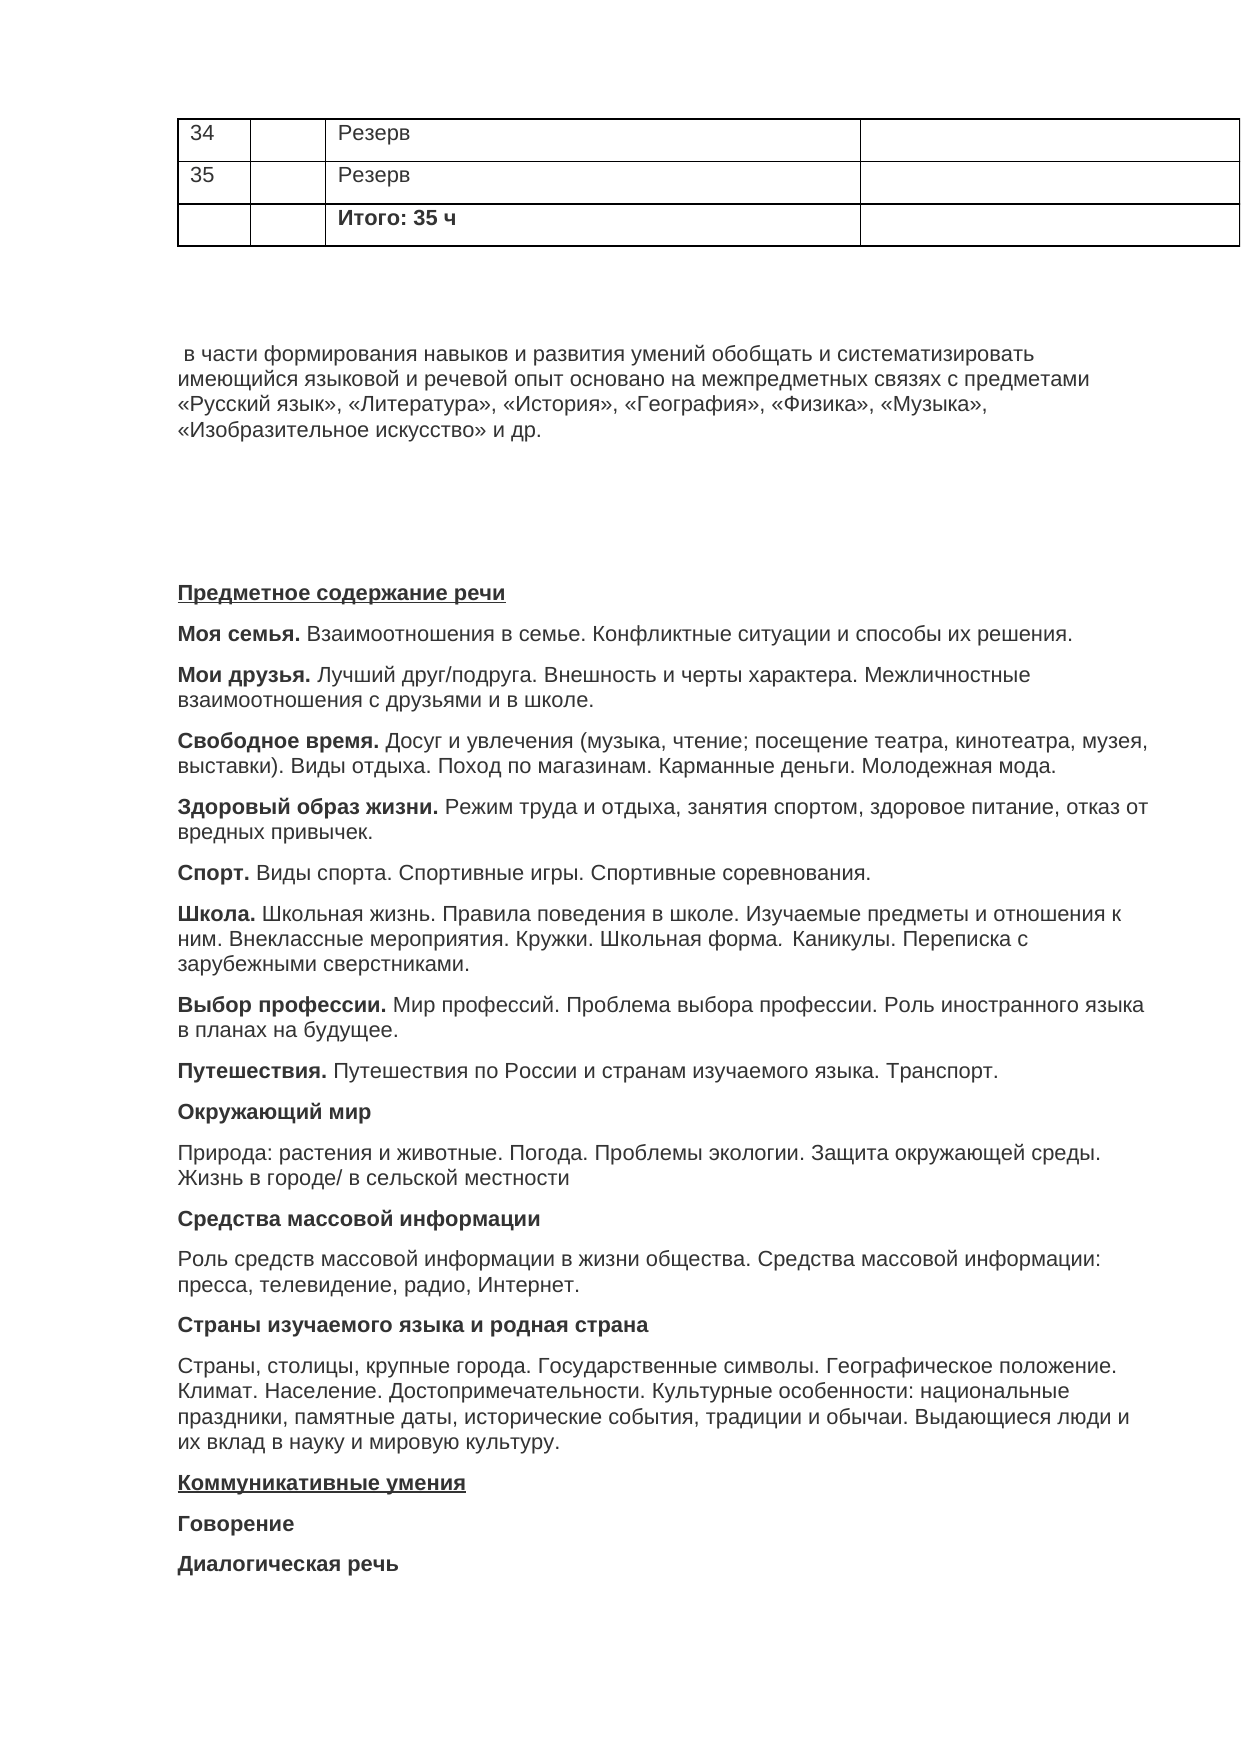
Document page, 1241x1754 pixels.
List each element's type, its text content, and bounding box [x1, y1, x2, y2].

table_cell 35 [179, 162, 250, 203]
table_cell [861, 205, 1239, 245]
table_cell Итого: 35 ч [326, 205, 860, 245]
text Диалогическая речь [177, 1551, 1152, 1577]
text Путешествия. Путешествия по России и странам изучаемого языка. Транспорт. [177, 1058, 1152, 1083]
table_cell [861, 162, 1239, 203]
text Страны, столицы, крупные города. Государственные символы. Географическое положение. Климат. Население. Достопримечательности. Культурные особенности: национальные праздники, памятные даты, исторические события, традиции и обычаи. Выдающиеся люди и их вклад в науку и мировую культуру. [177, 1353, 1152, 1454]
text Здоровый образ жизни. Режим труда и отдыха, занятия спортом, здоровое питание, отказ от вредных привычек. [177, 794, 1152, 844]
text Школа. Школьная жизнь. Правила поведения в школе. Изучаемые предметы и отношения к ним. Внеклассные мероприятия. Кружки. Школьная форма. Каникулы. Переписка с зарубежными сверстниками. [177, 901, 1152, 976]
text Средства массовой информации [177, 1206, 1152, 1231]
text Выбор профессии. Мир профессий. Проблема выбора профессии. Роль иностранного языка в планах на будущее. [177, 992, 1152, 1042]
text Коммуникативные умения [177, 1470, 1152, 1495]
text Предметное содержание речи [177, 580, 1152, 605]
table_cell [861, 120, 1239, 161]
table_cell [251, 120, 325, 161]
text Моя семья. Взаимоотношения в семье. Конфликтные ситуации и способы их решения. [177, 621, 1152, 646]
text Окружающий мир [177, 1099, 1152, 1124]
table_cell [251, 162, 325, 203]
table_cell Резерв [326, 120, 860, 161]
text Говорение [177, 1511, 1152, 1536]
table_cell 34 [179, 120, 250, 161]
text Страны изучаемого языка и родная страна [177, 1312, 1152, 1338]
table_cell [179, 205, 250, 245]
text Роль средств массовой информации в жизни общества. Средства массовой информации: пресса, телевидение, радио, Интернет. [177, 1246, 1152, 1297]
table_cell [251, 205, 325, 245]
table_cell Резерв [326, 162, 860, 203]
text Спорт. Виды спорта. Спортивные игры. Спортивные соревнования. [177, 860, 1152, 885]
text Природа: растения и животные. Погода. Проблемы экологии. Защита окружающей среды. Жизнь в городе/ в сельской местности [177, 1139, 1152, 1190]
text Свободное время. Досуг и увлечения (музыка, чтение; посещение театра, кинотеатра, музея, выставки). Виды отдыха. Поход по магазинам. Карманные деньги. Молодежная мода. [177, 728, 1152, 778]
text в части формирования навыков и развития умений обобщать и систематизировать имеющийся языковой и речевой опыт основано на межпредметных связях с предметами «Русский язык», «Литература», «История», «География», «Физика», «Музыка», «Изобразительное искусство» и др. [177, 341, 1152, 442]
text Мои друзья. Лучший друг/подруга. Внешность и черты характера. Межличностные взаимоотношения с друзьями и в школе. [177, 662, 1152, 712]
